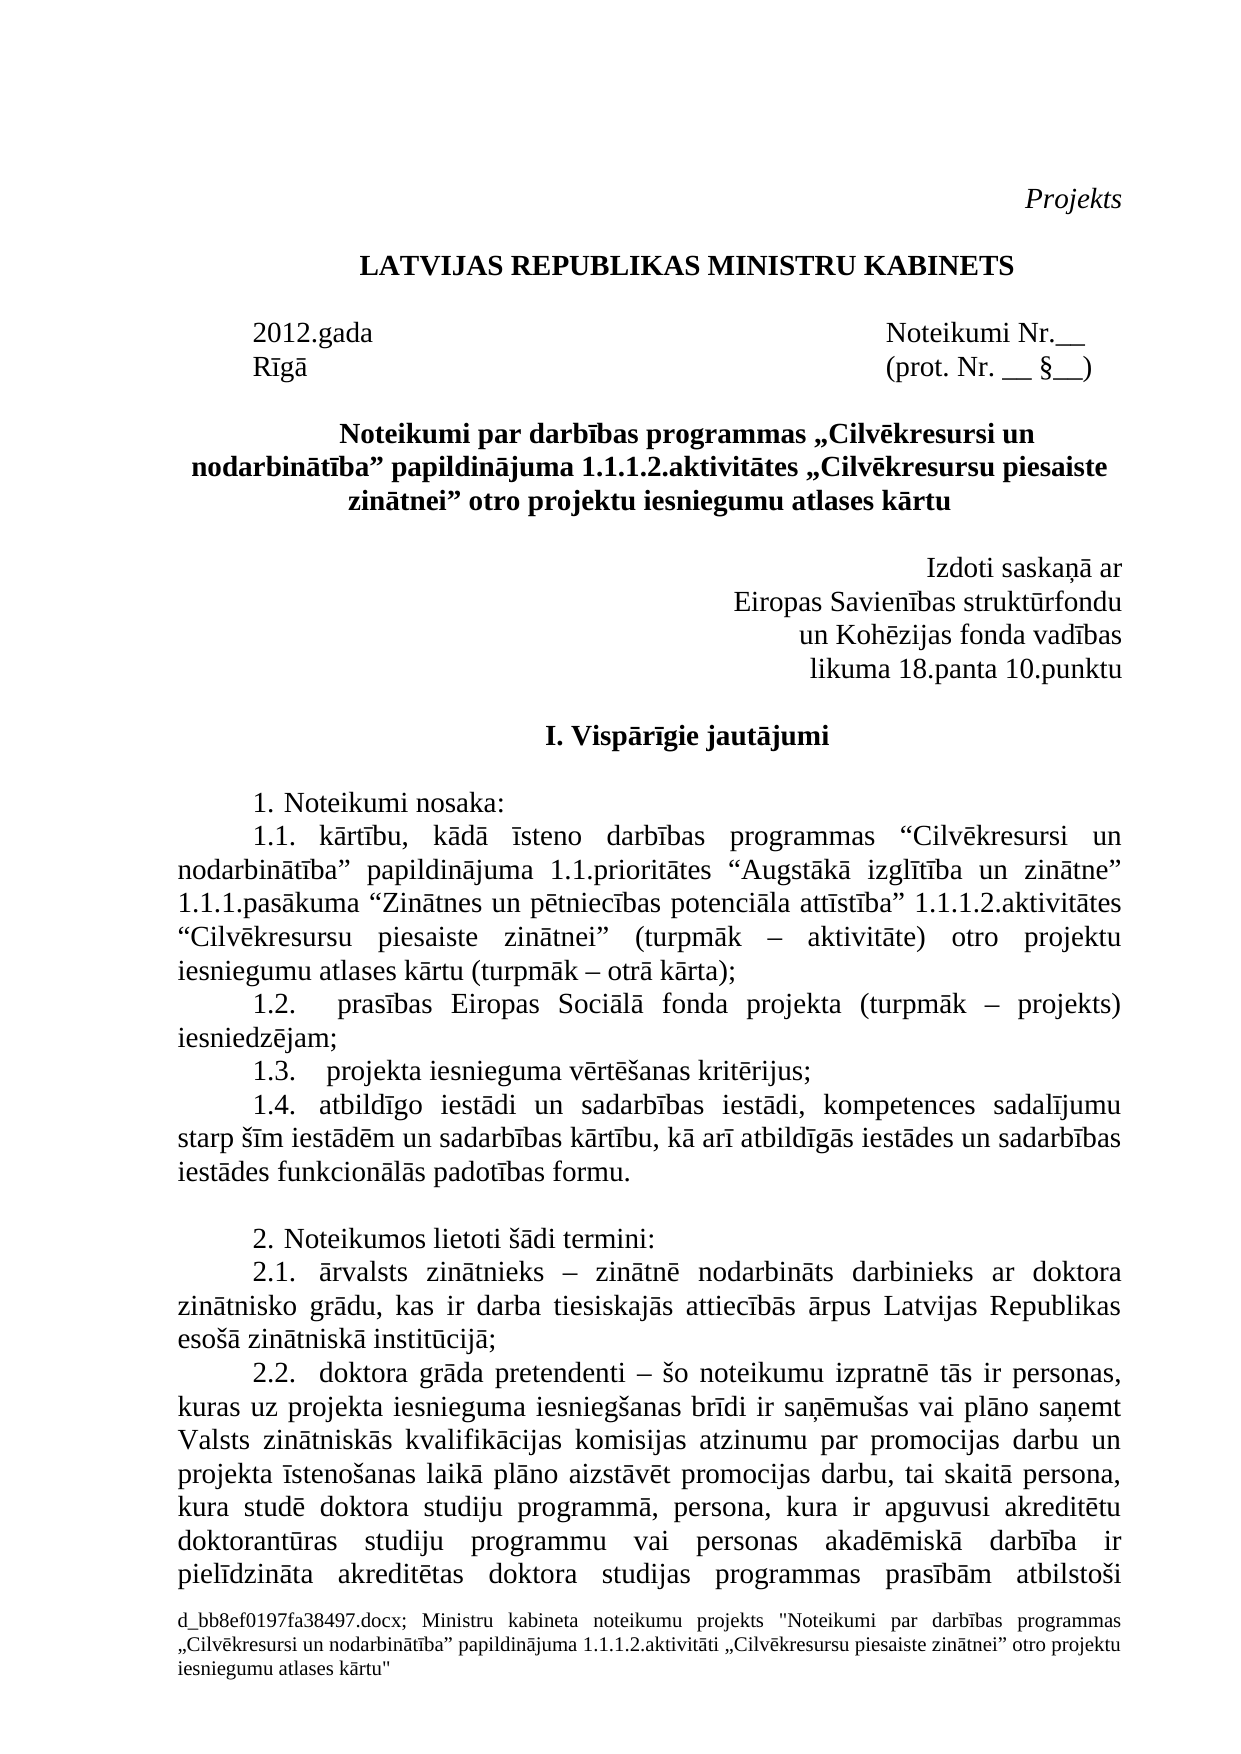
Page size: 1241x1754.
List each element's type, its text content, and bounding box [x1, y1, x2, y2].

list Noteikumi nosaka: [177, 785, 1122, 818]
text 2012.gada Noteikumi Nr.__ [177, 315, 1122, 349]
text Noteikumi par darbības programmas „Cilvēkresursi un nodarbinātība” papildinājuma 1.1.1.2.aktivitātes „Cilvēkresursu piesaiste zinātnei” otro projektu iesniegumu atlases kārtu [177, 416, 1122, 517]
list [177, 1355, 1122, 1590]
text Projekts [177, 181, 1122, 215]
list kārtību, kādā īsteno darbības programmas “Cilvēkresursi un nodarbinātība” papildinājuma 1.1.prioritātes “Augstākā izglītība un zinātne” 1.1.1.pasākuma “Zinātnes un pētniecības potenciāla attīstība” 1.1.1.2.aktivitātes “Cilvēkresursu piesaiste zinātnei” (turpmāk – aktivitāte) otro projektu iesniegumu atlases kārtu (turpmāk – otrā kārta); [177, 818, 1122, 986]
text un Kohēzijas fonda vadības [177, 617, 1122, 651]
text likuma 18.panta 10.punktu [177, 651, 1122, 684]
text Eiropas Savienības struktūrfondu [177, 584, 1122, 617]
text Izdoti saskaņā ar [177, 550, 1122, 584]
list prasības Eiropas Sociālā fonda projekta (turpmāk – projekts) iesniedzējam; [177, 986, 1122, 1053]
text Rīgā (prot. Nr. __ §__) [177, 349, 1122, 382]
list ārvalsts zinātnieks – zinātnē nodarbināts darbinieks ar doktora zinātnisko grādu, kas ir darba tiesiskajās attiecībās ārpus Latvijas Republikas esošā zinātniskā institūcijā; [177, 1254, 1122, 1355]
list projekta iesnieguma vērtēšanas kritērijus; [177, 1053, 1122, 1087]
text LATVIJAS REPUBLIKAS MINISTRU KABINETS [177, 248, 1122, 282]
list atbildīgo iestādi un sadarbības iestādi, kompetences sadalījumu starp šīm iestādēm un sadarbības kārtību, kā arī atbildīgās iestādes un sadarbības iestādes funkcionālās padotības formu. [177, 1087, 1122, 1187]
list Noteikumos lietoti šādi termini: [177, 1221, 1122, 1254]
text I. Vispārīgie jautājumi [177, 718, 1122, 751]
